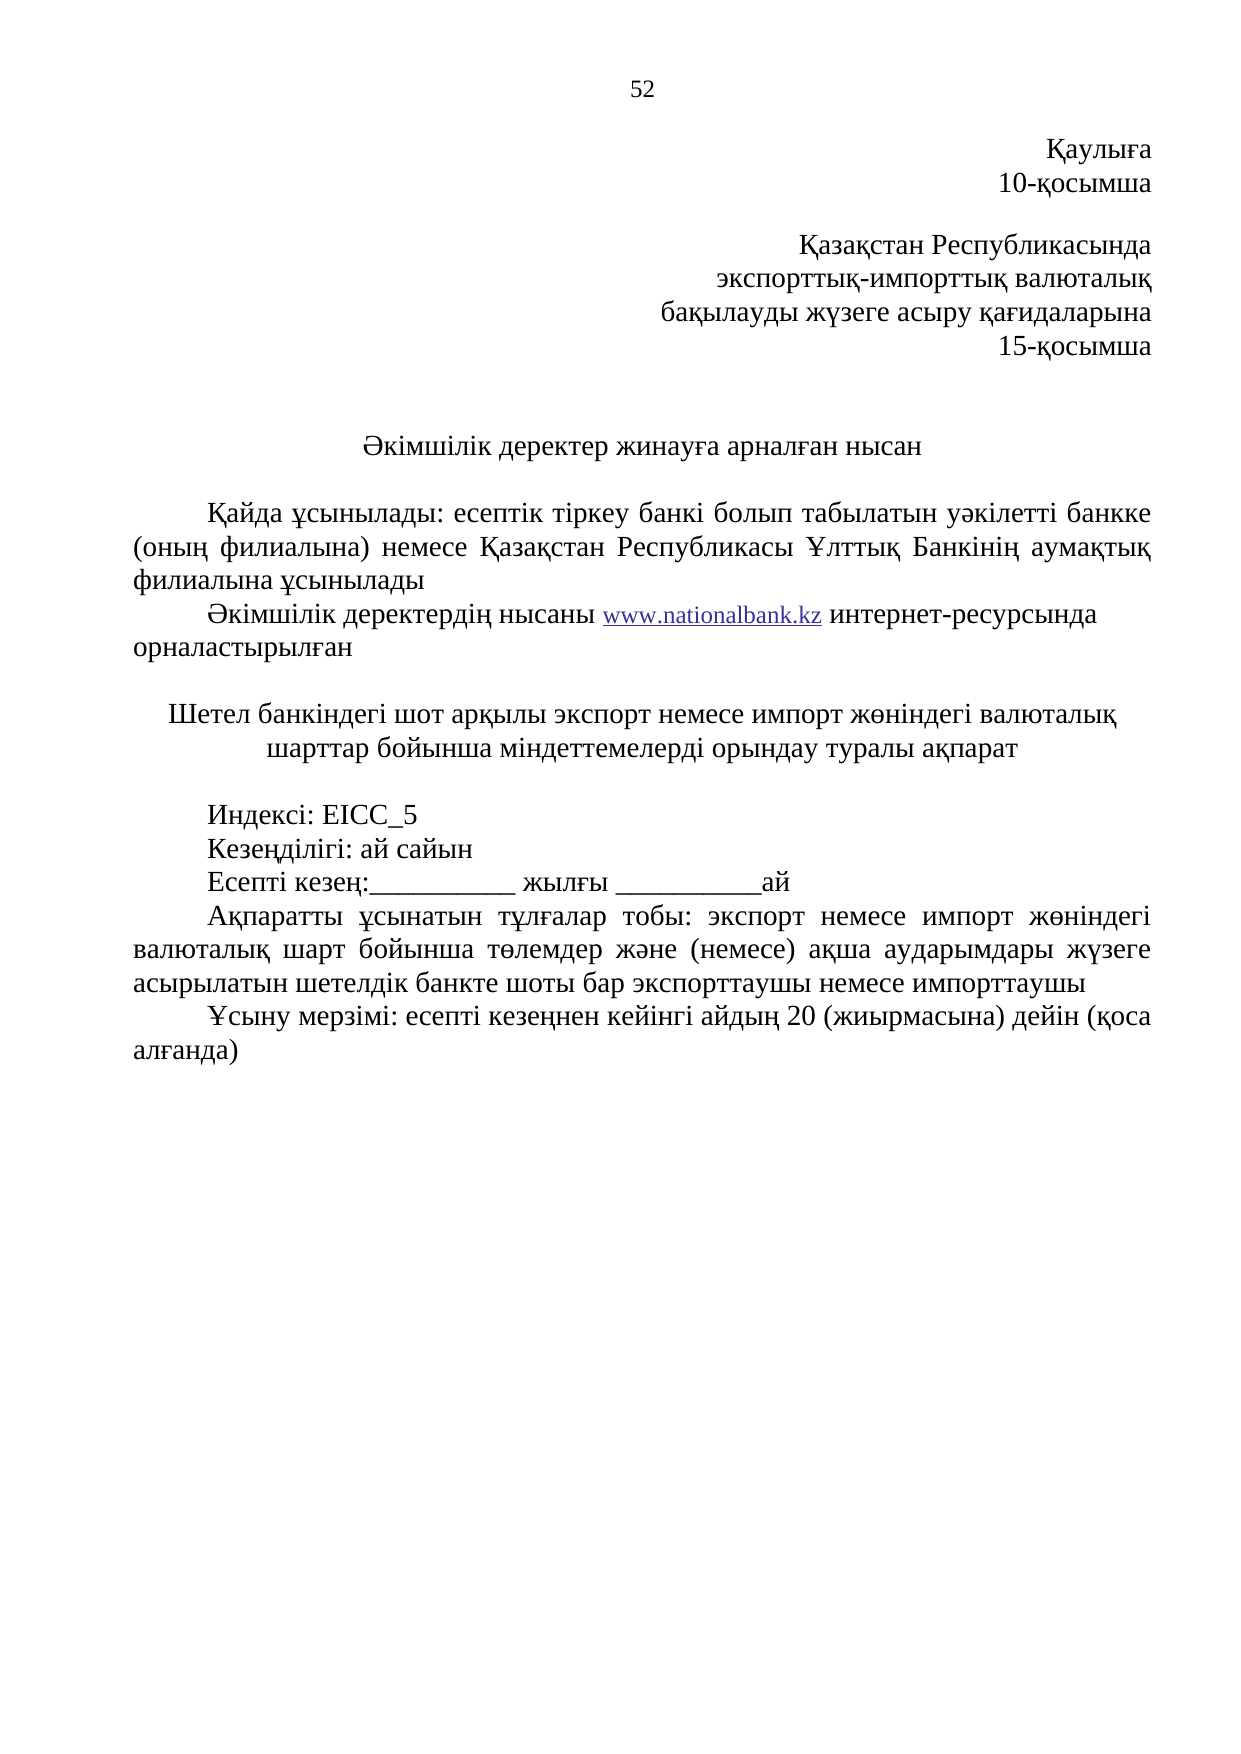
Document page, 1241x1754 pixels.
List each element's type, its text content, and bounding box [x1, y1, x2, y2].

text Кезеңділігі: ай сайын [133, 831, 1152, 864]
text экспорттық-импорттық валюталық [133, 261, 1152, 294]
text Шетел банкіндегі шот арқылы экспорт немесе импорт жөніндегі валюталық шарттар бойынша міндеттемелерді орындау туралы ақпарат [133, 697, 1152, 764]
text Ұсыну мерзімі: есепті кезеңнен кейінгі айдың 20 (жиырмасына) дейін (қоса алғанда) [133, 998, 1152, 1066]
text Әкімшілік деректер жинауға арналған нысан [133, 428, 1152, 462]
text Индексі: ЕIСС_5 [133, 797, 1152, 831]
text бақылауды жүзеге асыру қағидаларына [133, 294, 1152, 328]
text Ақпаратты ұсынатын тұлғалар тобы: экспорт немесе импорт жөніндегі валюталық шарт бойынша төлемдер және (немесе) ақша аударымдары жүзеге асырылатын шетелдік банкте шоты бар экспорттаушы немесе импорттаушы [133, 898, 1152, 998]
text Қазақстан Республикасында [133, 227, 1152, 261]
text 15-қосымша [133, 328, 1152, 361]
text 10-қосымша [280, 165, 1152, 198]
text Қайда ұсынылады: есептік тіркеу банкі болып табылатын уәкілетті банкке (оның филиалына) немесе Қазақстан Республикасы Ұлттық Банкінің аумақтық филиалына ұсынылады [133, 495, 1152, 596]
text Қаулыға [280, 131, 1152, 165]
text Әкімшілік деректердің нысаны www.nationalbank.kz интернет-ресурсында орналастырылған [133, 596, 1152, 663]
text Есепті кезең:__________ жылғы __________ай [133, 864, 1152, 898]
